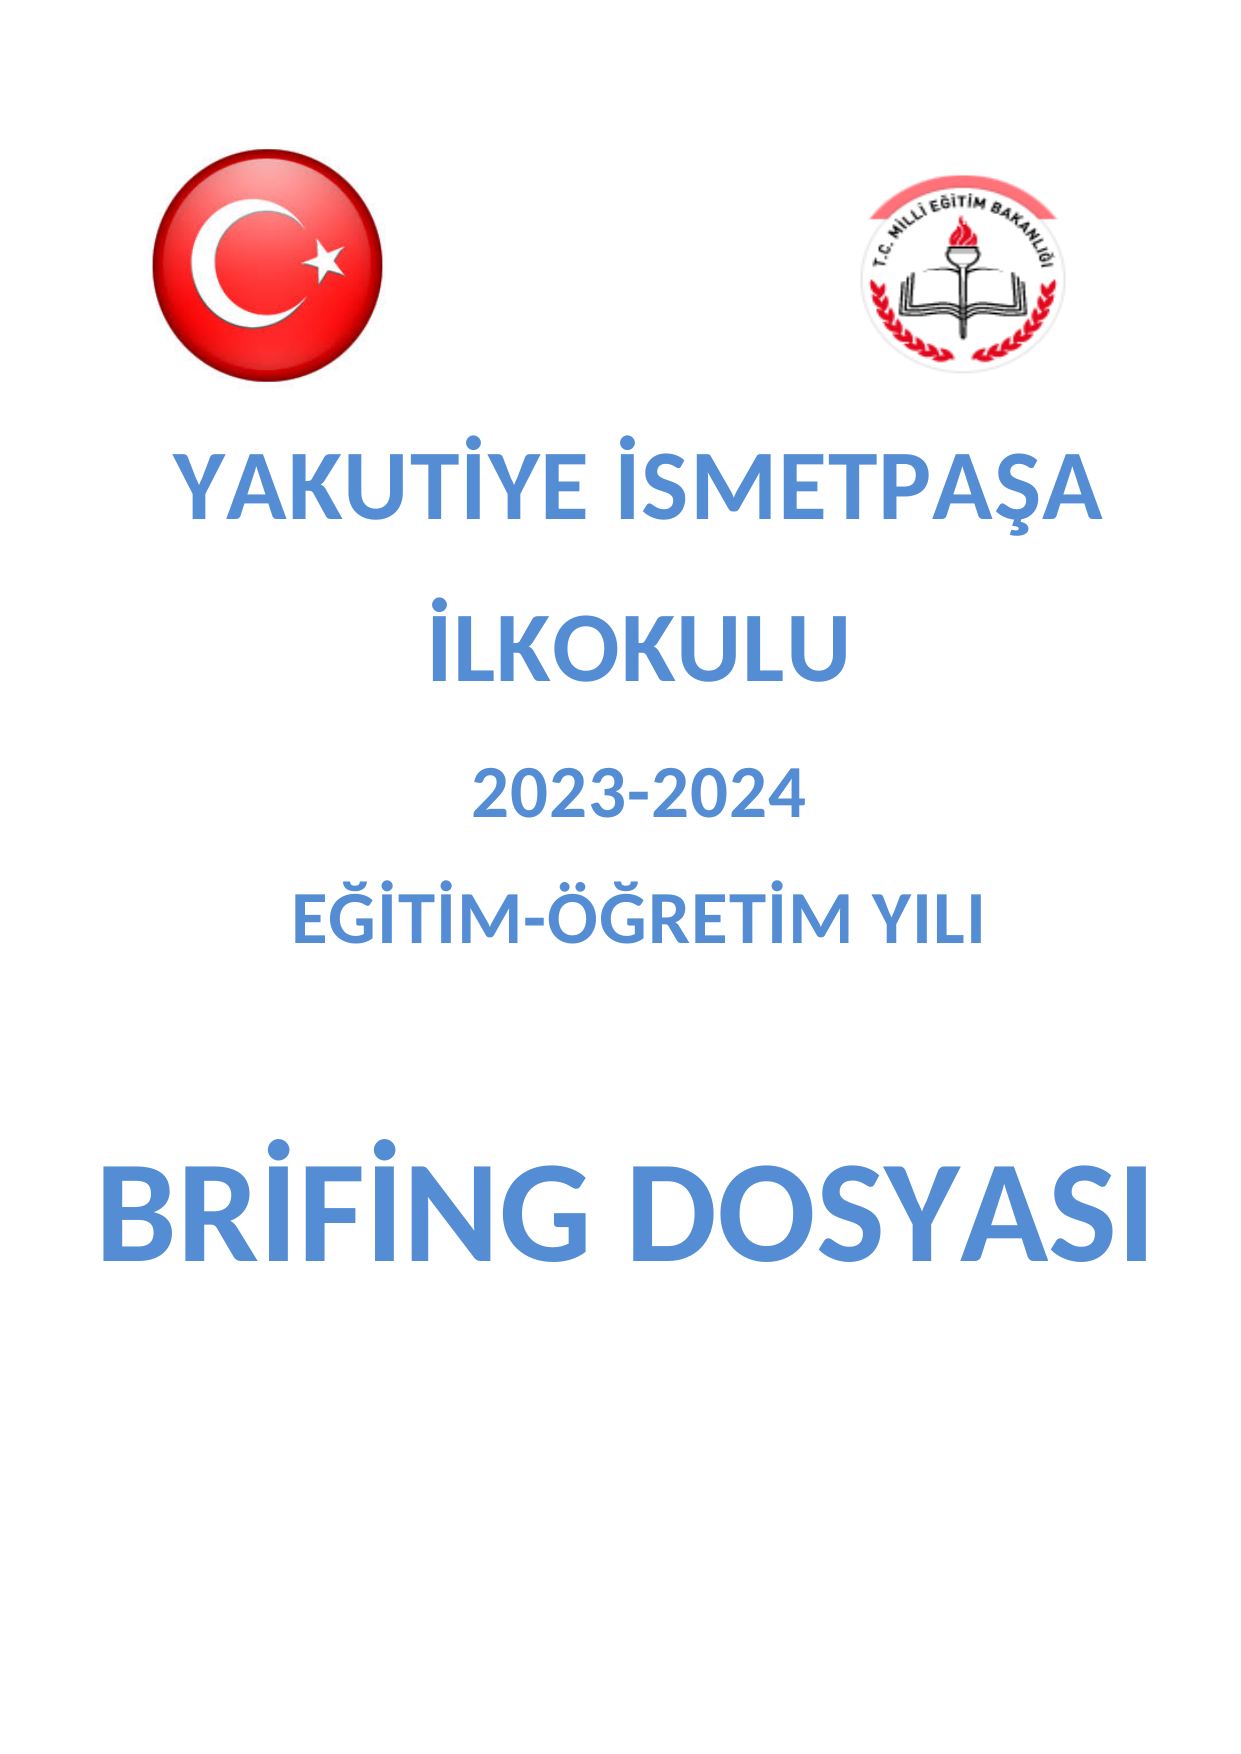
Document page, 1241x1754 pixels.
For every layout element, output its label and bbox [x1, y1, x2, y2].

picture [147, 147, 387, 390]
picture [841, 170, 1088, 390]
